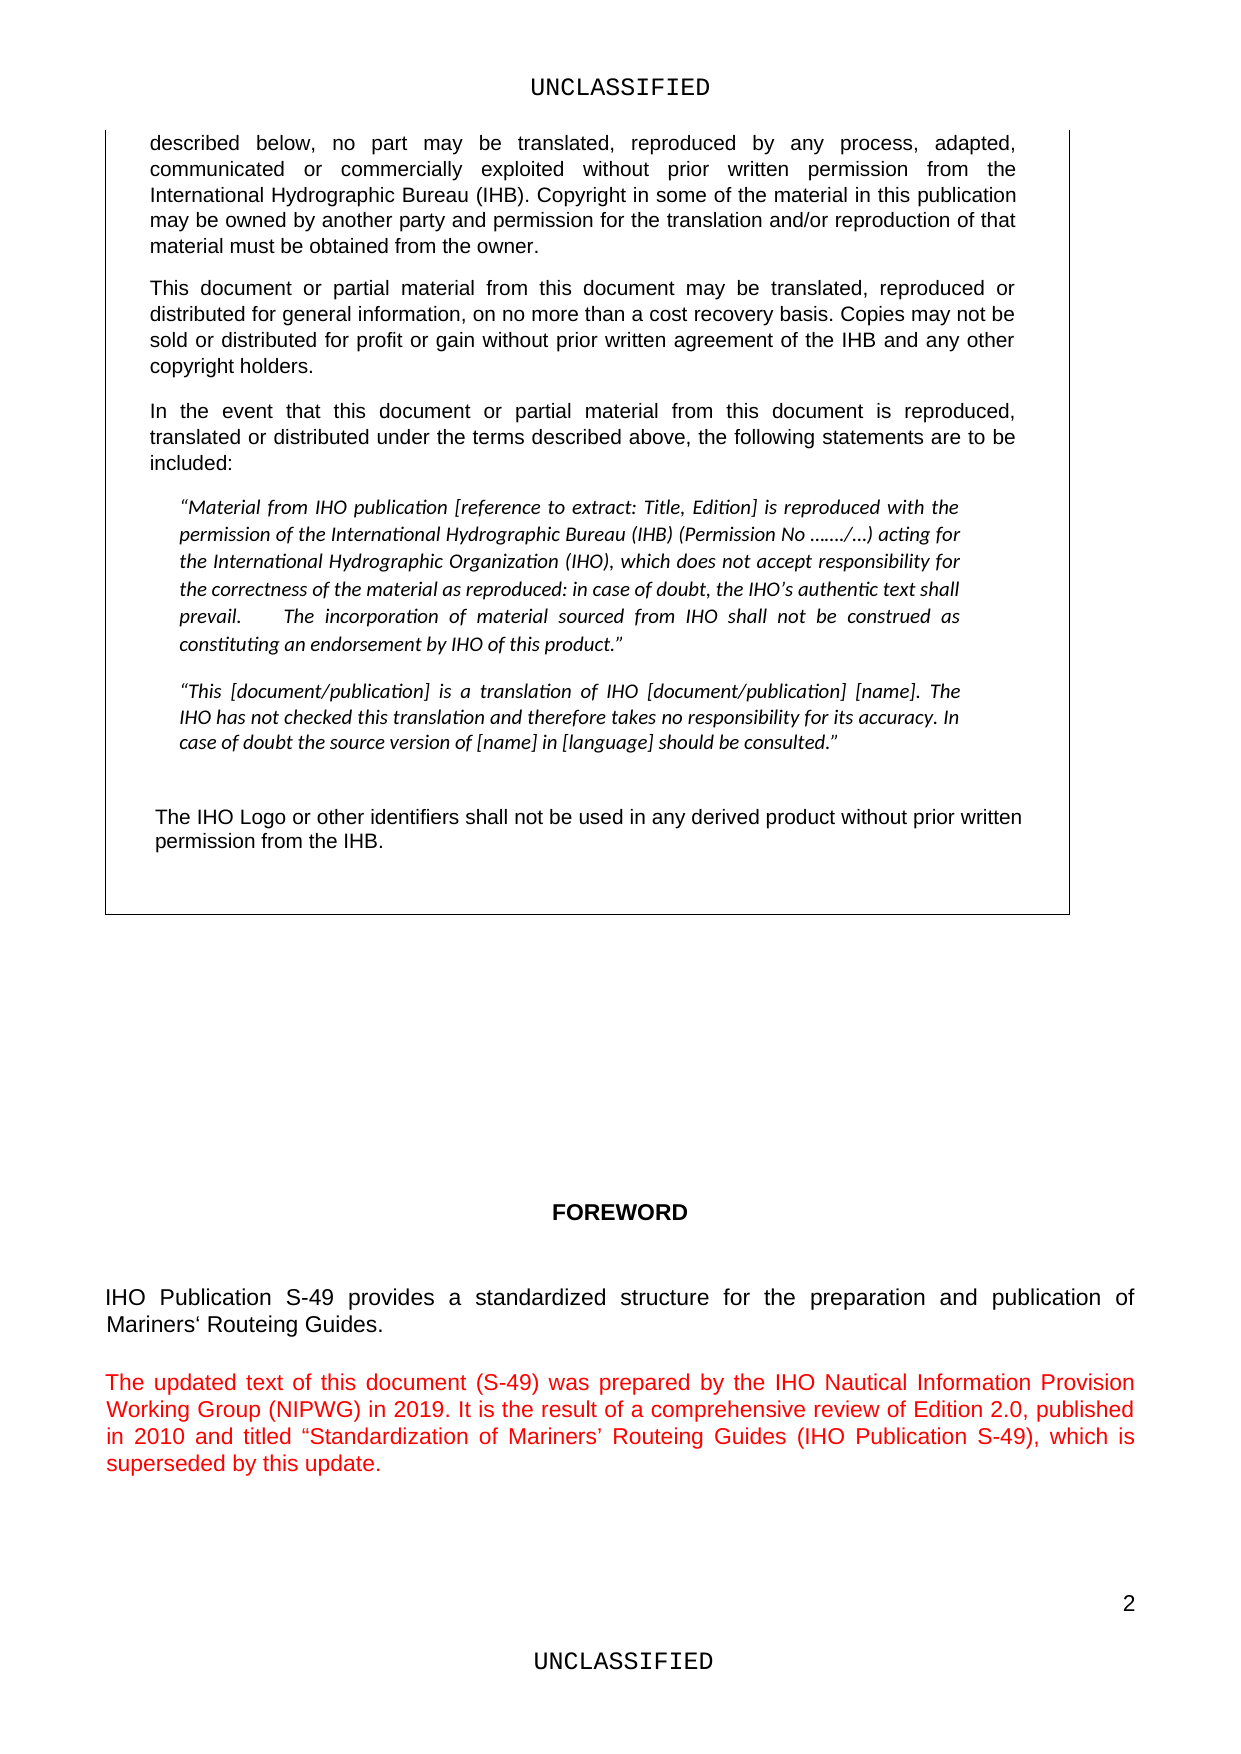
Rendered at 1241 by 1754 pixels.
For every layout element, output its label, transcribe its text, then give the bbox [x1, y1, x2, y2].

table_cell This document or partial material from this document may be translated, reproduced or distributed for general information, on no more than a cost recovery basis. Copies may not be sold or distributed for profit or gain without prior written agreement of the IHB and any other copyright holders. [106, 274, 1069, 395]
text The updated text of this document (S-49) was prepared by the IHO Nautical Information Provision Working Group (NIPWG) in 2019. It is the result of a comprehensive review of Edition 2.0, published in 2010 and titled “Standardization of Mariners’ Routeing Guides (IHO Publication S-49), which is superseded by this update. [105, 1369, 1136, 1477]
table_cell In the event that this document or partial material from this document is reproduced, translated or distributed under the terms described above, the following statements are to be included: [106, 396, 1069, 493]
text IHO Publication S-49 provides a standardized structure for the preparation and publication of Mariners‘ Routeing Guides. [105, 1284, 1136, 1338]
table_cell “Material from IHO publication [reference to extract: Title, Edition] is reproduced with the permission of the International Hydrographic Bureau (IHB) (Permission No ……./…) acting for the International Hydrographic Organization (IHO), which does not accept responsibility for the correctness of the material as reproduced: in case of doubt, the IHO’s authentic text shall prevail. The incorporation of material sourced from IHO shall not be construed as constituting an endorsement by IHO of this product.” [106, 494, 1069, 671]
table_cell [106, 131, 1069, 273]
table_cell “This [document/publication] is a translation of IHO [document/publication] [name]. The IHO has not checked this translation and therefore takes no responsibility for its accuracy. In case of doubt the source version of [name] in [language] should be consulted.” The IHO Logo or other identifiers shall not be used in any derived product without prior written permission from the IHB. [106, 673, 1069, 913]
text FOREWORD [105, 1199, 1135, 1225]
